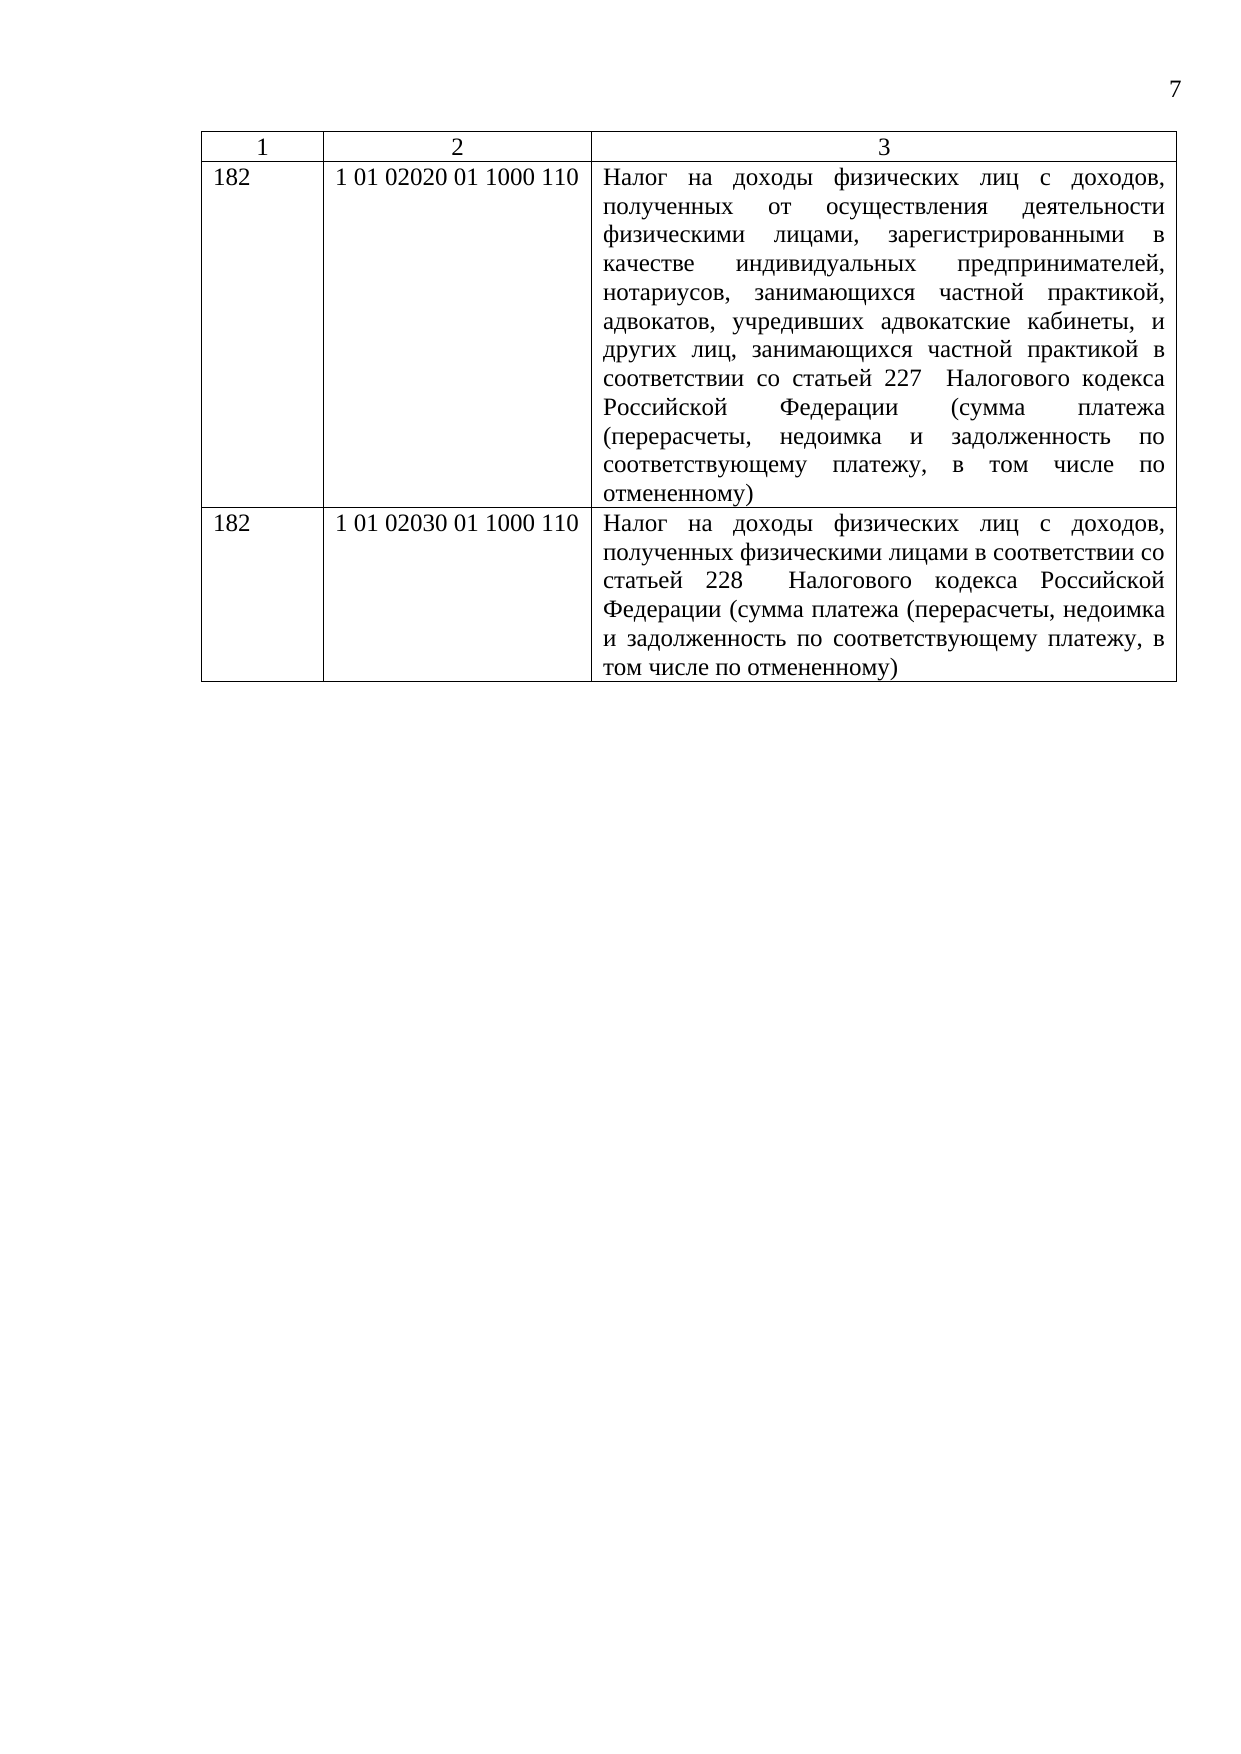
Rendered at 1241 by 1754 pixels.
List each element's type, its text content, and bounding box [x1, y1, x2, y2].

table_cell 1 01 02020 01 1000 110 [324, 162, 591, 507]
table_cell 1 01 02030 01 1000 110 [324, 508, 591, 681]
table_cell Налог на доходы физических лиц с доходов, полученных от осуществления деятельности физическими лицами, зарегистрированными в качестве индивидуальных предпринимателей, нотариусов, занимающихся частной практикой, адвокатов, учредивших адвокатские кабинеты, и других лиц, занимающихся частной практикой в соответствии со статьей 227 Налогового кодекса Российской Федерации (сумма платежа (перерасчеты, недоимка и задолженность по соответствующему платежу, в том числе по отмененному) [592, 162, 1176, 507]
table_cell 182 [202, 508, 323, 681]
table_cell 182 [202, 162, 323, 507]
table_cell Налог на доходы физических лиц с доходов, полученных физическими лицами в соответствии со статьей 228 Налогового кодекса Российской Федерации (сумма платежа (перерасчеты, недоимка и задолженность по соответствующему платежу, в том числе по отмененному) [592, 508, 1176, 681]
table_header 2 [324, 132, 591, 161]
table_header 3 [592, 132, 1176, 161]
table_header 1 [202, 132, 323, 161]
